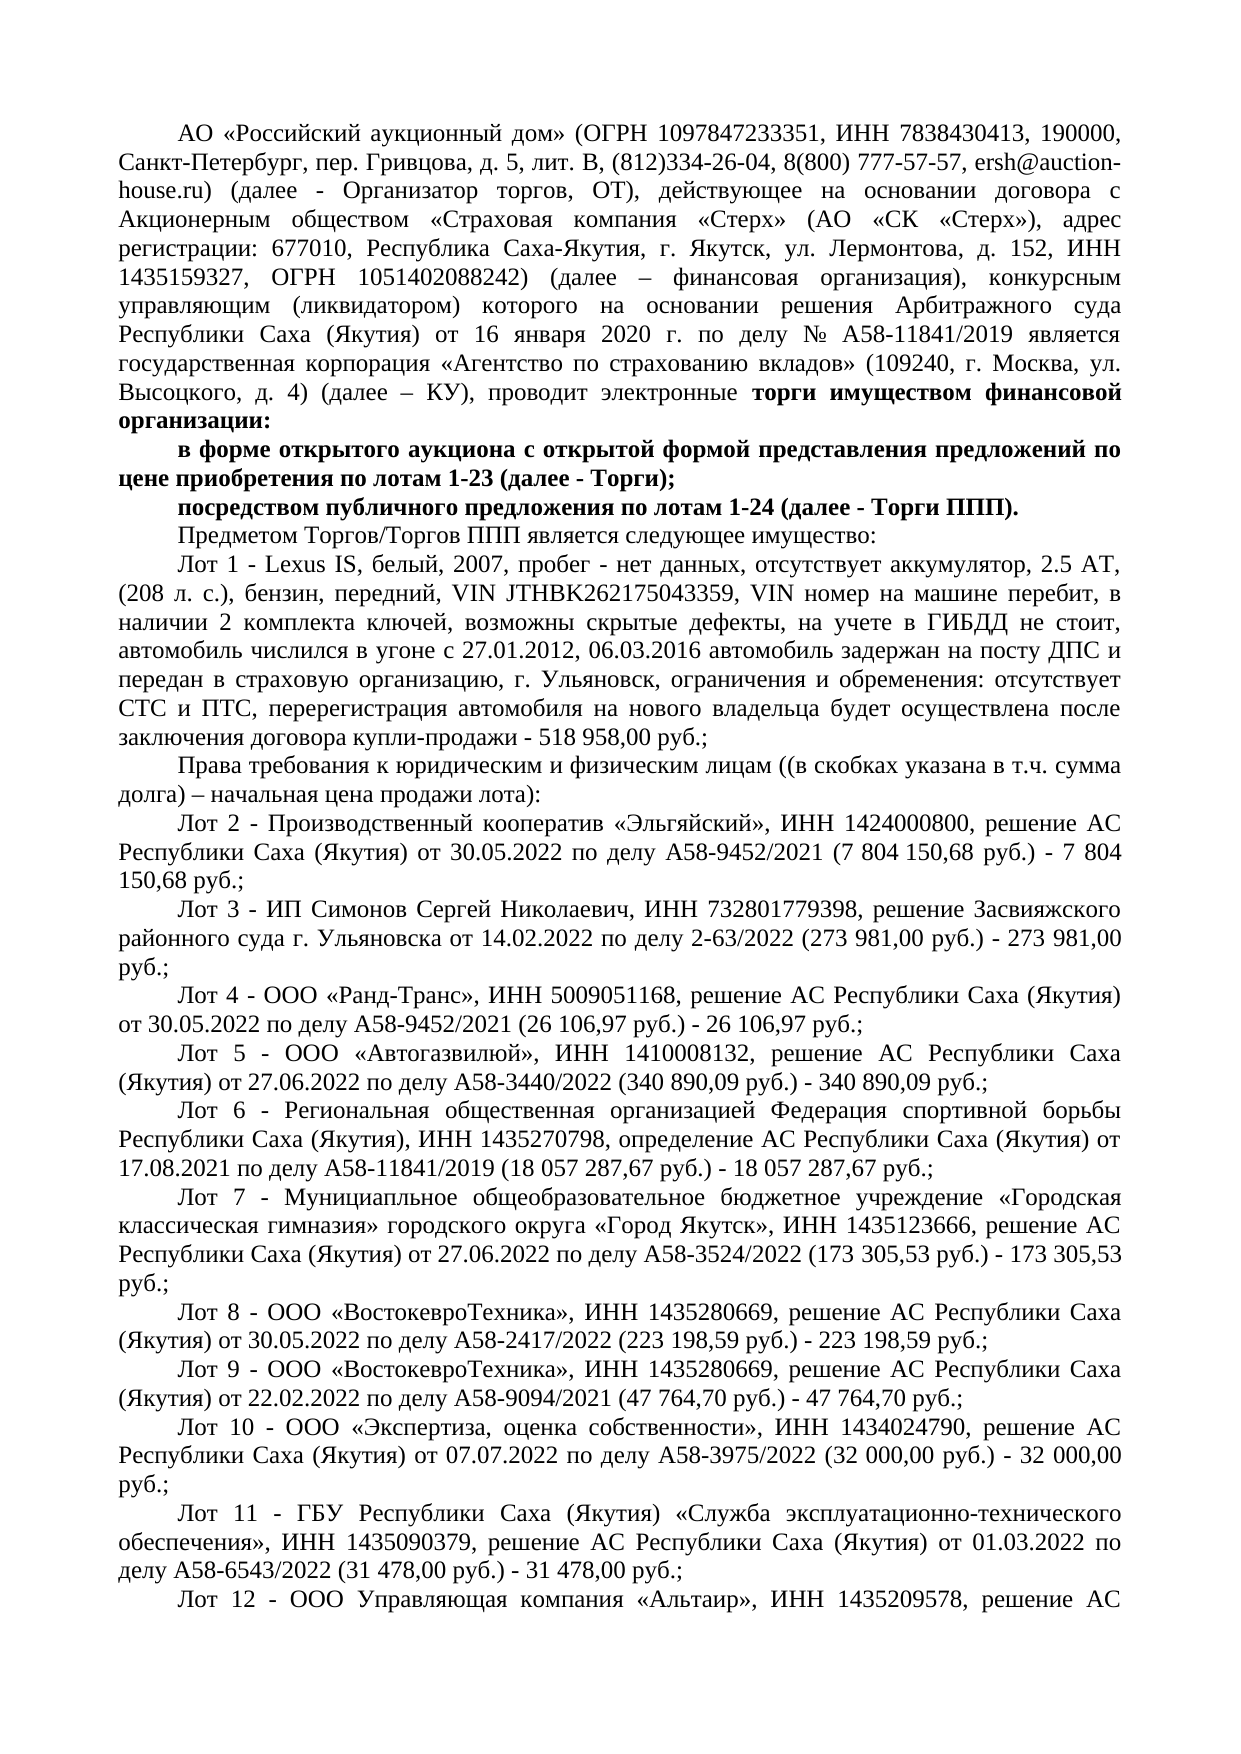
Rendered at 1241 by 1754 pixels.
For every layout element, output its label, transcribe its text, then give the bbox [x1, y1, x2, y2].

text Лот 9 - ООО «ВостокевроТехника», ИНН 1435280669, решение АС Республики Саха (Якутия) от 22.02.2022 по делу А58-9094/2021 (47 764,70 руб.) - 47 764,70 руб.; [118, 1354, 1122, 1412]
text Лот 8 - ООО «ВостокевроТехника», ИНН 1435280669, решение АС Республики Саха (Якутия) от 30.05.2022 по делу А58-2417/2022 (223 198,59 руб.) - 223 198,59 руб.; [118, 1297, 1122, 1354]
text в форме открытого аукциона с открытой формой представления предложений по цене приобретения по лотам 1-23 (далее - Торги); [118, 434, 1122, 492]
text посредством публичного предложения по лотам 1-24 (далее - Торги ППП). [118, 492, 1122, 521]
text Лот 1 - Lexus IS, белый, 2007, пробег - нет данных, отсутствует аккумулятор, 2.5 АТ, (208 л. с.), бензин, передний, VIN JTHBK262175043359, VIN номер на машине перебит, в наличии 2 комплекта ключей, возможны скрытые дефекты, на учете в ГИБДД не стоит, автомобиль числился в угоне с 27.01.2012, 06.03.2016 автомобиль задержан на посту ДПС и передан в страховую организацию, г. Ульяновск, ограничения и обременения: отсутствует СТС и ПТС, перерегистрация автомобиля на нового владельца будет осуществлена после заключения договора купли-продажи - 518 958,00 руб.; [118, 549, 1122, 751]
text Лот 10 - ООО «Экспертиза, оценка собственности», ИНН 1434024790, решение АС Республики Саха (Якутия) от 07.07.2022 по делу А58-3975/2022 (32 000,00 руб.) - 32 000,00 руб.; [118, 1412, 1122, 1498]
text Права требования к юридическим и физическим лицам ((в скобках указана в т.ч. сумма долга) – начальная цена продажи лота): [118, 751, 1122, 808]
text АО «Российский аукционный дом» (ОГРН 1097847233351, ИНН 7838430413, 190000, Санкт-Петербург, пер. Гривцова, д. 5, лит. В, (812)334-26-04, 8(800) 777-57-57, ersh@auction-house.ru) (далее - Организатор торгов, ОТ), действующее на основании договора с Акционерным обществом «Страховая компания «Стерх» (АО «СК «Стерх»), адрес регистрации: 677010, Республика Саха-Якутия, г. Якутск, ул. Лермонтова, д. 152, ИНН 1435159327, ОГРН 1051402088242) (далее – финансовая организация), конкурсным управляющим (ликвидатором) которого на основании решения Арбитражного суда Республики Саха (Якутия) от 16 января 2020 г. по делу № А58-11841/2019 является государственная корпорация «Агентство по страхованию вкладов» (109240, г. Москва, ул. Высоцкого, д. 4) (далее – КУ), проводит электронные торги имуществом финансовой организации: [118, 118, 1122, 434]
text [118, 1584, 1122, 1613]
text Лот 5 - ООО «Автогазвилюй», ИНН 1410008132, решение АС Республики Саха (Якутия) от 27.06.2022 по делу А58-3440/2022 (340 890,09 руб.) - 340 890,09 руб.; [118, 1038, 1122, 1096]
text Предметом Торгов/Торгов ППП является следующее имущество: [118, 521, 1122, 549]
text Лот 7 - Мунициапльное общеобразовательное бюджетное учреждение «Городская классическая гимназия» городского округа «Город Якутск», ИНН 1435123666, решение АС Республики Саха (Якутия) от 27.06.2022 по делу А58-3524/2022 (173 305,53 руб.) - 173 305,53 руб.; [118, 1182, 1122, 1297]
text Лот 6 - Региональная общественная организацией Федерация спортивной борьбы Республики Саха (Якутия), ИНН 1435270798, определение АС Республики Саха (Якутия) от 17.08.2021 по делу А58-11841/2019 (18 057 287,67 руб.) - 18 057 287,67 руб.; [118, 1096, 1122, 1182]
text Лот 4 - ООО «Ранд-Транс», ИНН 5009051168, решение АС Республики Саха (Якутия) от 30.05.2022 по делу А58-9452/2021 (26 106,97 руб.) - 26 106,97 руб.; [118, 981, 1122, 1038]
text Лот 2 - Производственный кооператив «Эльгяйский», ИНН 1424000800, решение АС Республики Саха (Якутия) от 30.05.2022 по делу А58-9452/2021 (7 804 150,68 руб.) - 7 804 150,68 руб.; [118, 808, 1122, 894]
text Лот 3 - ИП Симонов Сергей Николаевич, ИНН 732801779398, решение Засвияжского районного суда г. Ульяновска от 14.02.2022 по делу 2-63/2022 (273 981,00 руб.) - 273 981,00 руб.; [118, 894, 1122, 981]
text Лот 11 - ГБУ Республики Саха (Якутия) «Служба эксплуатационно-технического обеспечения», ИНН 1435090379, решение АС Республики Саха (Якутия) от 01.03.2022 по делу А58-6543/2022 (31 478,00 руб.) - 31 478,00 руб.; [118, 1498, 1122, 1584]
